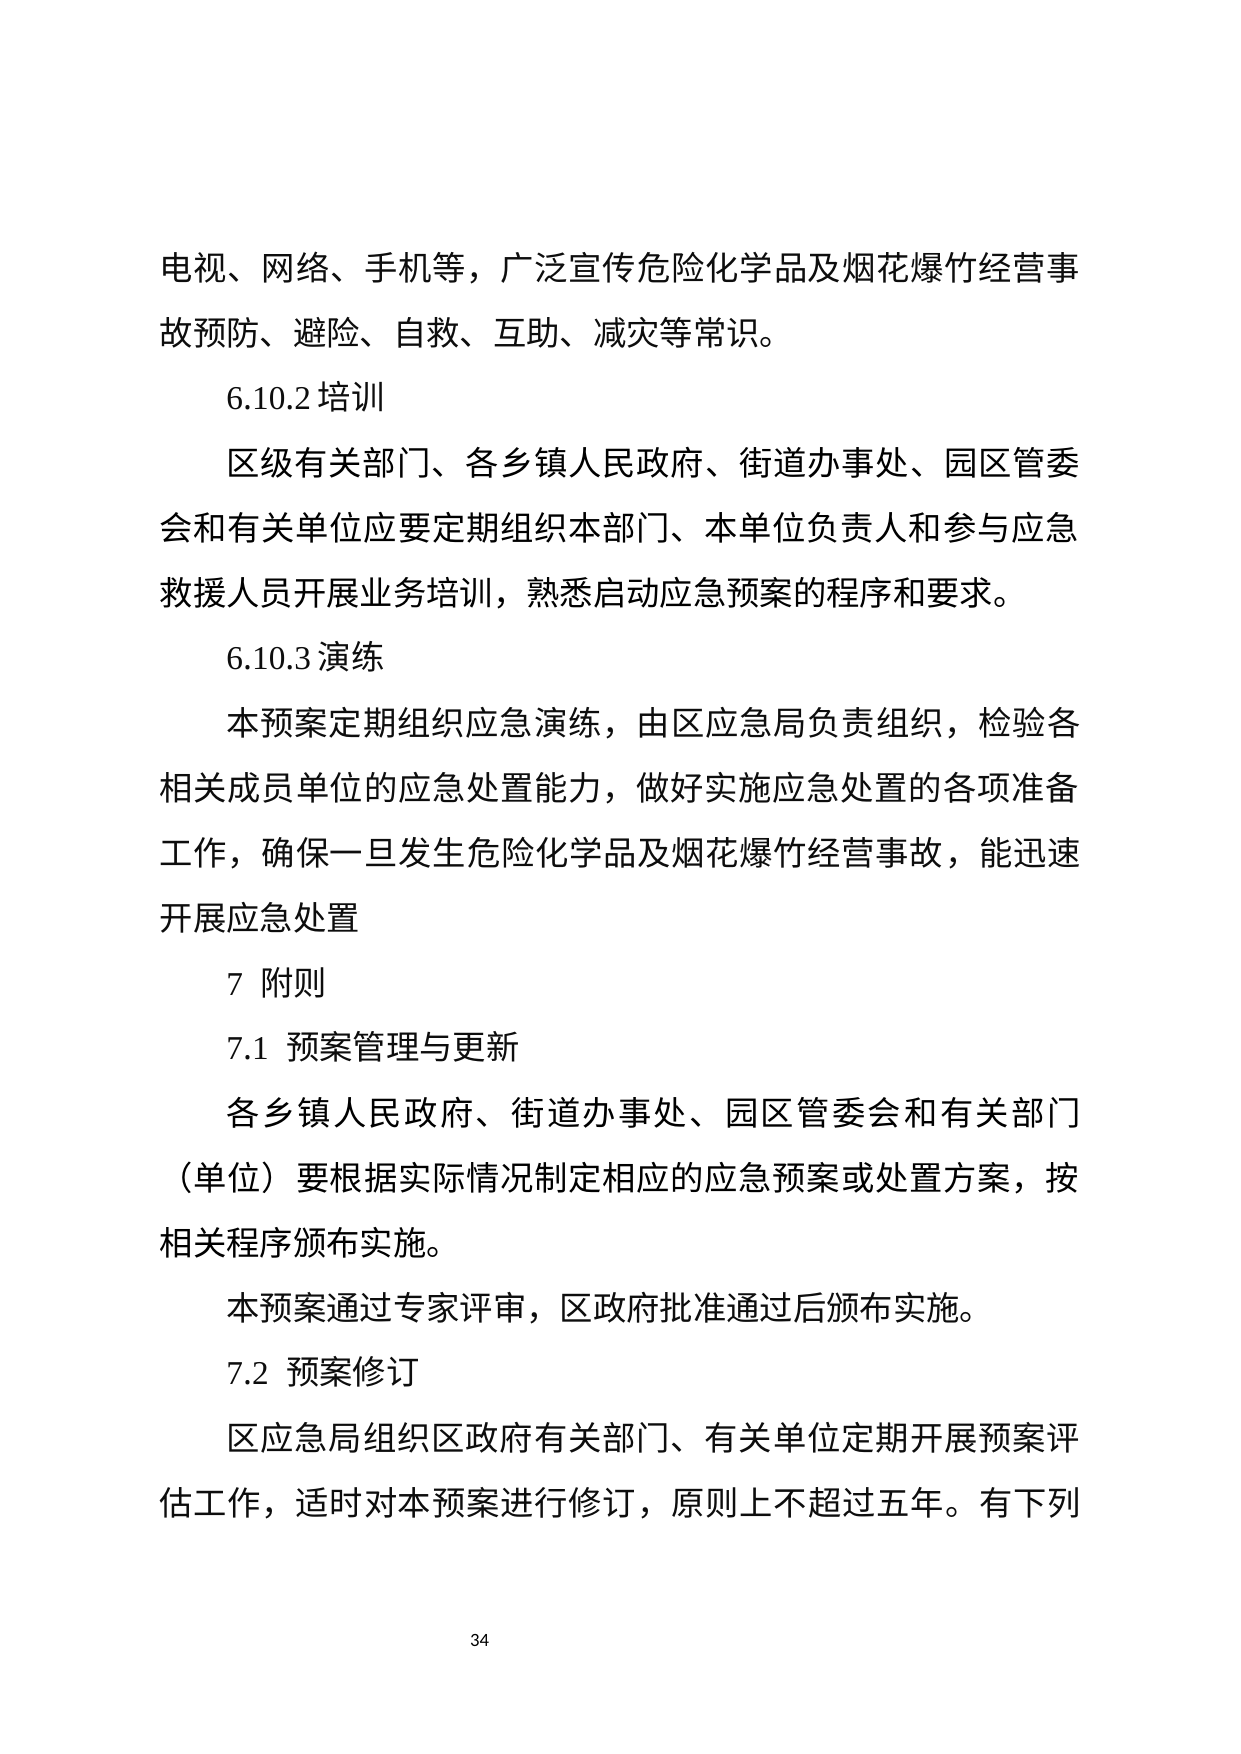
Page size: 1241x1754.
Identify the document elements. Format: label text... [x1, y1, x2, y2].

text 6.10.2培训 [159, 363, 1081, 428]
text 区级有关部门、各乡镇人民政府、街道办事处、园区管委会和有关单位应要定期组织本部门、本单位负责人和参与应急救援人员开展业务培训，熟悉启动应急预案的程序和要求。 [159, 428, 1081, 623]
text 各乡镇人民政府、街道办事处、园区管委会和有关部门（单位）要根据实际情况制定相应的应急预案或处置方案，按相关程序颁布实施。 [159, 1078, 1081, 1273]
text 7 附则 [159, 948, 1081, 1013]
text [159, 1403, 1081, 1533]
text 本预案定期组织应急演练，由区应急局负责组织，检验各相关成员单位的应急处置能力，做好实施应急处置的各项准备工作，确保一旦发生危险化学品及烟花爆竹经营事故，能迅速开展应急处置 [159, 688, 1081, 948]
text 6.10.3演练 [159, 623, 1081, 688]
text 7.2 预案修订 [159, 1338, 1081, 1403]
text 本预案通过专家评审，区政府批准通过后颁布实施。 [159, 1273, 1081, 1338]
text 7.1 预案管理与更新 [159, 1013, 1081, 1078]
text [159, 233, 1081, 363]
